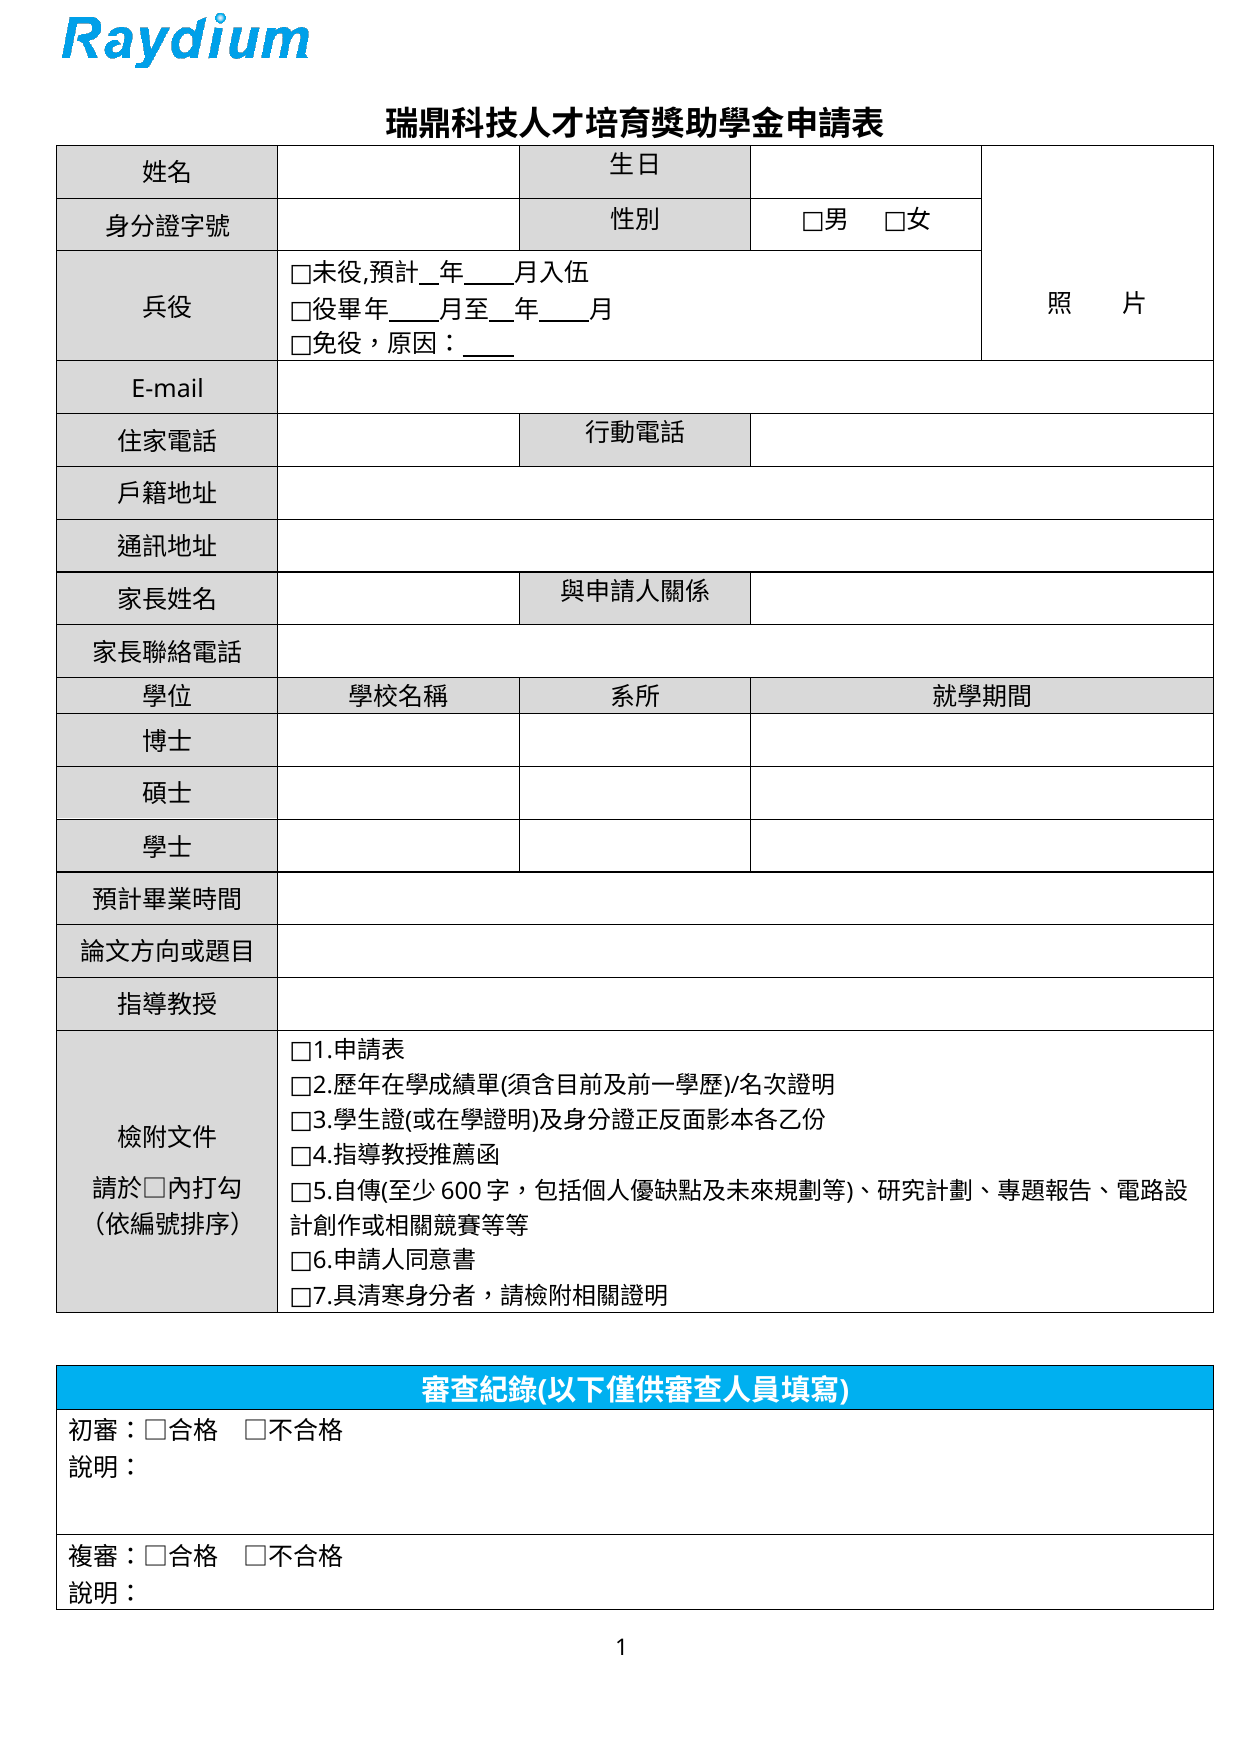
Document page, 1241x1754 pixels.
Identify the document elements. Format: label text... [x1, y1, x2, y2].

table_cell [278, 414, 519, 466]
table_header 照 片 [982, 146, 1213, 360]
table_cell 行動電話 [520, 414, 750, 466]
table_cell [278, 767, 519, 818]
table_cell [751, 767, 1213, 818]
table_cell 身分證字號 [57, 199, 277, 250]
table_cell 通訊地址 [57, 520, 277, 571]
table_cell 論文方向或題目 [57, 925, 277, 977]
table_cell 住家電話 [57, 414, 277, 466]
table_cell 指導教授 [57, 978, 277, 1030]
table_header 生日 [520, 146, 750, 198]
table_cell 家長聯絡電話 [57, 625, 277, 677]
table_cell □男 □女 [751, 199, 981, 250]
table_cell 碩士 [57, 767, 277, 818]
table_cell □未役,預計 年 月入伍 □役畢 年 月至 年 月 □免役，原因： [278, 251, 981, 360]
table_cell [520, 767, 750, 818]
table_cell 檢附文件 請於□內打勾 （依編號排序） [57, 1031, 277, 1312]
table_cell □1.申請表 □2.歷年在學成績單(須含目前及前一學歷)/名次證明 □3.學生證(或在學證明)及身分證正反面影本各乙份 □4.指導教授推薦函 □5.自傳(至少600字，包括個人優缺點及未來規劃等)、研究計劃、專題報告、電路設計創作或相關競賽等等 □6.申請人同意書 □7.具清寒身分者，請檢附相關證明 [278, 1031, 1213, 1312]
table_cell 博士 [57, 714, 277, 766]
table_cell [751, 820, 1213, 871]
table_cell [278, 820, 519, 871]
table_cell [278, 467, 1213, 519]
table_cell 系所 [520, 678, 750, 713]
table_cell [278, 714, 519, 766]
table_cell 學士 [57, 820, 277, 871]
table_cell 家長姓名 [57, 573, 277, 624]
text 瑞鼎科技人才培育獎助學金申請表 [56, 97, 1213, 145]
table_cell 與申請人關係 [520, 573, 750, 624]
table_header [278, 146, 519, 198]
table_cell 兵役 [57, 251, 277, 360]
table_cell 性別 [520, 199, 750, 250]
table_cell 戶籍地址 [57, 467, 277, 519]
table_cell E-mail [57, 361, 277, 413]
table_cell 學位 [57, 678, 277, 713]
table_cell [278, 625, 1213, 677]
table_cell [278, 573, 519, 624]
table_cell [520, 714, 750, 766]
table_cell 就學期間 [751, 678, 1213, 713]
table_cell [520, 820, 750, 871]
table_cell [751, 414, 1213, 466]
table_header 姓名 [57, 146, 277, 198]
table_cell 初審：□合格 □不合格 說明： [57, 1410, 1213, 1534]
table_header 審查紀錄(以下僅供審查人員填寫) [57, 1366, 1213, 1409]
table_cell [751, 714, 1213, 766]
table_cell [278, 978, 1213, 1030]
table_cell 預計畢業時間 [57, 873, 277, 924]
table_header [751, 146, 981, 198]
table_cell [278, 925, 1213, 977]
table_cell [278, 520, 1213, 571]
table_cell 學校名稱 [278, 678, 519, 713]
table_cell 複審：□合格 □不合格 說明： [57, 1535, 1213, 1609]
table_cell [278, 873, 1213, 924]
table_cell [278, 199, 519, 250]
table_cell [278, 361, 1213, 413]
picture [58, 11, 310, 68]
table_cell [751, 573, 1213, 624]
